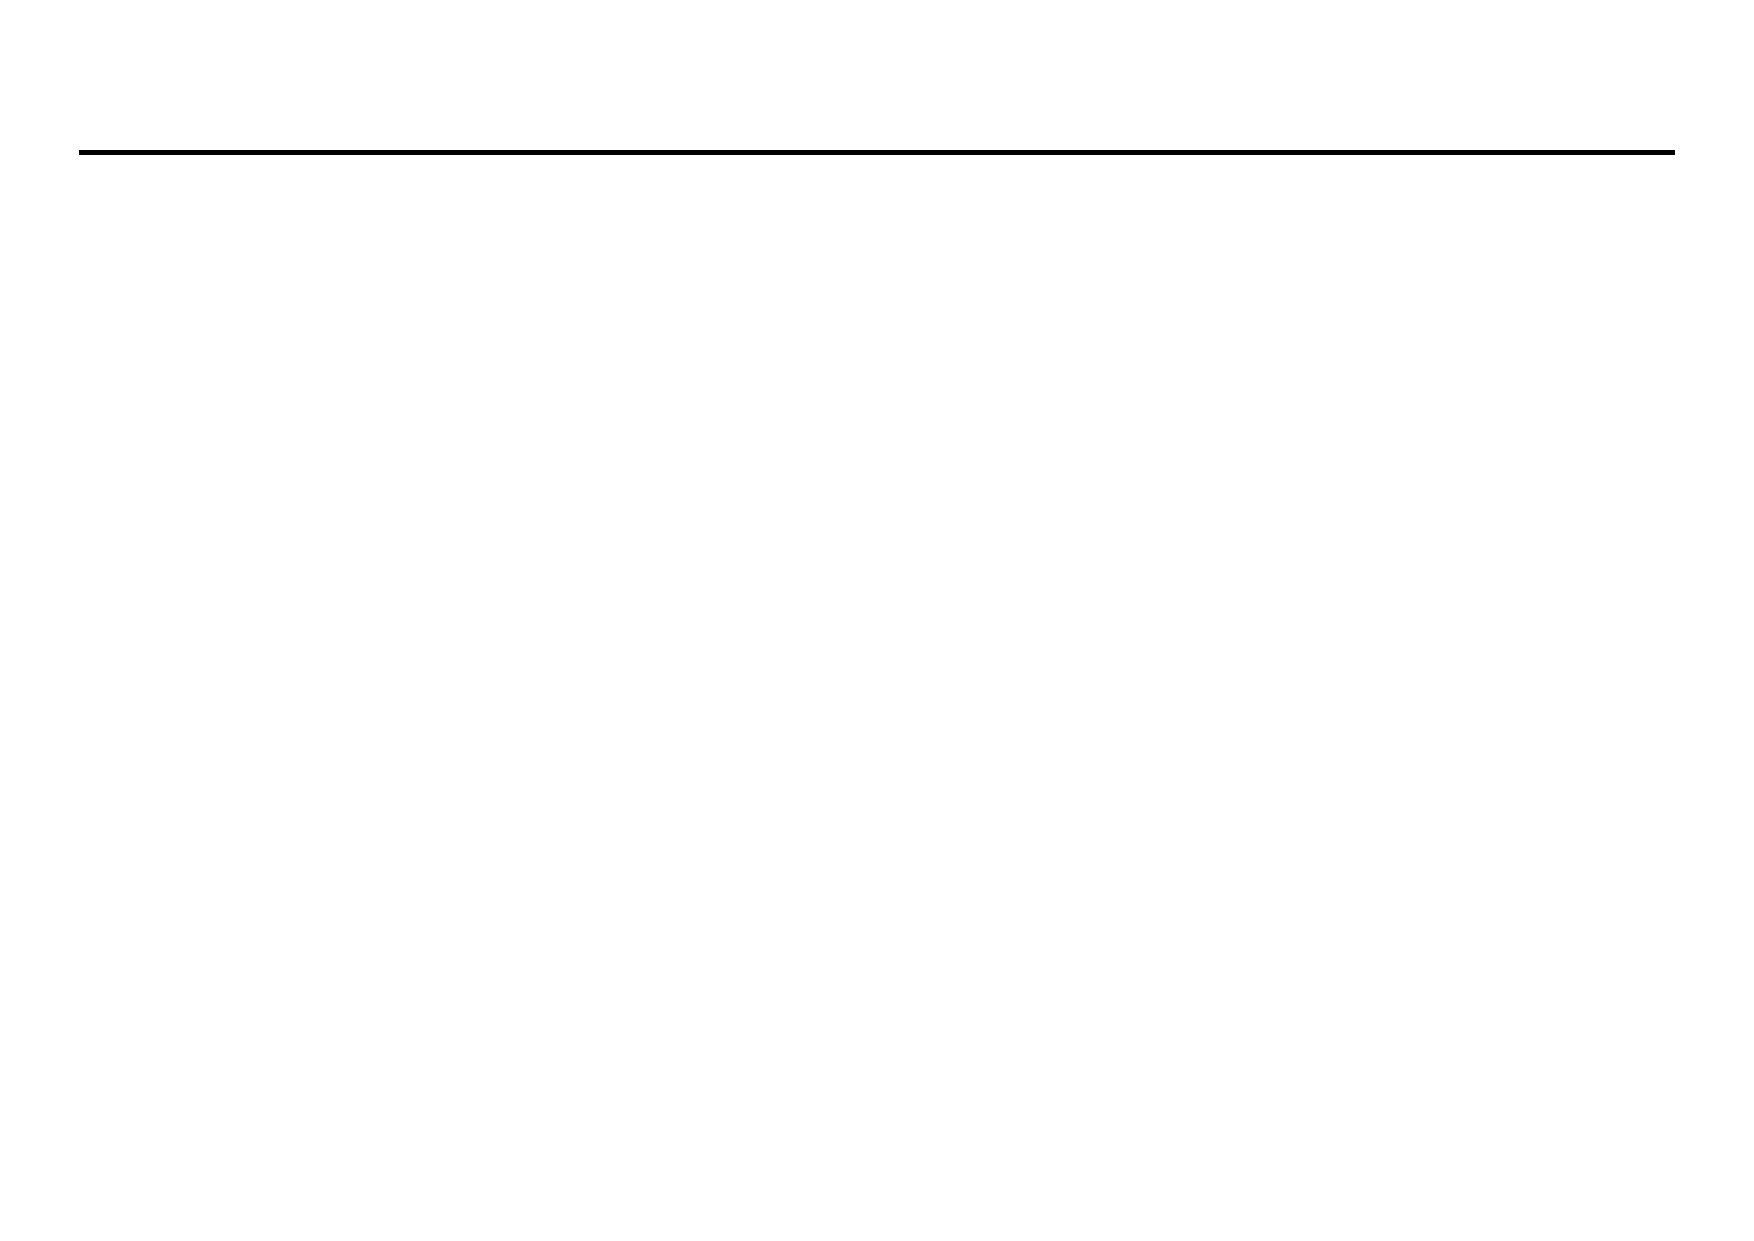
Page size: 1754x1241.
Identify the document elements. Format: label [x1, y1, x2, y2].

table_cell [76, 117, 1678, 408]
